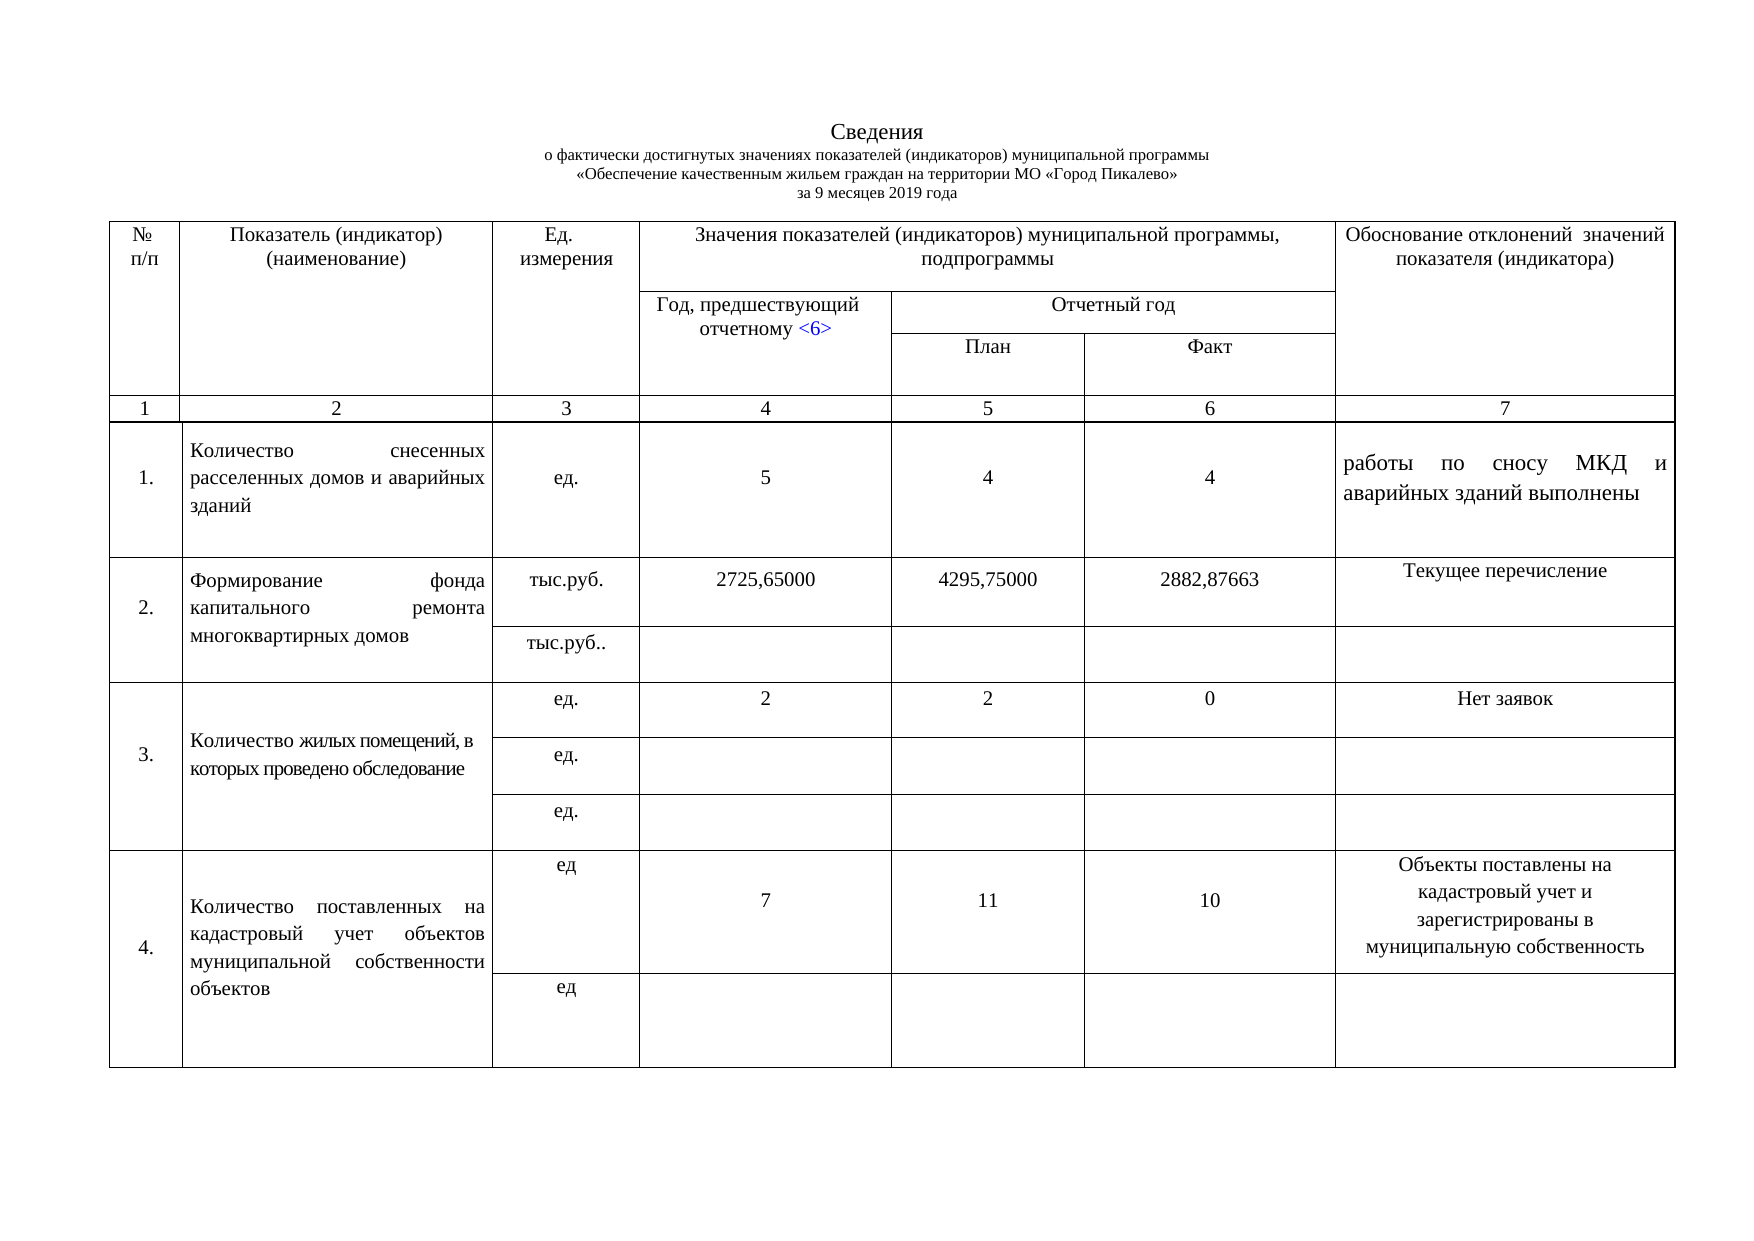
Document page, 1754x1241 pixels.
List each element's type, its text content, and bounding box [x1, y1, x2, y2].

text «Обеспечение качественным жильем граждан на территории МО «Город Пикалево» [118, 164, 1636, 183]
table_cell 2. [110, 558, 182, 682]
table_cell Формирование фонда капитального ремонта многоквартирных домов [183, 558, 492, 682]
table_cell 2 [180, 396, 492, 421]
table_cell 4. [110, 851, 182, 1067]
table_cell 4295,75000 [892, 558, 1084, 626]
table_header Значения показателей (индикаторов) муниципальной программы, подпрограммы [640, 222, 1335, 291]
table_cell [640, 738, 891, 794]
table_cell [892, 738, 1084, 794]
text за 9 месяцев 2019 года [118, 183, 1636, 202]
table_cell ед [493, 974, 639, 1067]
table_cell 7 [1336, 396, 1674, 421]
table_cell 3. [110, 683, 182, 850]
table_cell [1085, 738, 1335, 794]
table_header Показатель (индикатор) (наименование) [180, 222, 492, 395]
table_cell 1. [110, 423, 182, 557]
table_cell 4 [892, 423, 1084, 557]
table_cell 7 [640, 851, 891, 972]
table_cell 5 [640, 423, 891, 557]
table_cell Количество жилых помещений, в которых проведено обследование [183, 683, 492, 850]
table_cell 6 [1085, 396, 1335, 421]
table_cell 4 [640, 396, 891, 421]
table_cell [1336, 627, 1674, 682]
table_cell 4 [1085, 423, 1335, 557]
table_cell 2882,87663 [1085, 558, 1335, 626]
table_cell [1085, 795, 1335, 850]
table_cell работы по сносу МКД и аварийных зданий выполнены [1336, 423, 1674, 557]
table_cell ед. [493, 683, 639, 737]
table_cell 5 [892, 396, 1084, 421]
table_cell [892, 795, 1084, 850]
table_header Обоснование отклонений значений показателя (индикатора) [1336, 222, 1674, 395]
table_cell [1336, 795, 1674, 850]
table_cell 11 [892, 851, 1084, 972]
table_cell 0 [1085, 683, 1335, 737]
table_cell Факт [1085, 334, 1335, 395]
table_cell ед. [493, 795, 639, 850]
table_cell 2725,65000 [640, 558, 891, 626]
table_cell [640, 974, 891, 1067]
table_header № п/п [110, 222, 179, 395]
table_cell [640, 795, 891, 850]
table_cell [1336, 974, 1674, 1067]
table_header Ед. измерения [493, 222, 639, 395]
table_cell [640, 627, 891, 682]
table_cell 2 [892, 683, 1084, 737]
text о фактически достигнутых значениях показателей (индикаторов) муниципальной программы [118, 144, 1636, 164]
table_cell тыс.руб.. [493, 627, 639, 682]
table_cell 2 [640, 683, 891, 737]
table_cell 1 [110, 396, 179, 421]
table_cell Объекты поставлены на кадастровый учет и зарегистрированы в муниципальную собственность [1336, 851, 1674, 972]
table_cell Нет заявок [1336, 683, 1674, 737]
text Сведения [118, 118, 1636, 144]
table_cell Отчетный год [892, 292, 1335, 333]
table_cell [1085, 627, 1335, 682]
table_cell Год, предшествующий отчетному <6> [640, 292, 891, 395]
table_cell [892, 627, 1084, 682]
table_cell Количество снесенных расселенных домов и аварийных зданий [183, 423, 492, 557]
table_cell ед. [493, 423, 639, 557]
table_cell [1085, 974, 1335, 1067]
table_cell [1336, 738, 1674, 794]
table_cell Количество поставленных на кадастровый учет объектов муниципальной собственности объектов [183, 851, 492, 1067]
table_cell [892, 974, 1084, 1067]
table_cell 3 [493, 396, 639, 421]
table_cell тыс.руб. [493, 558, 639, 626]
table_cell ед. [493, 738, 639, 794]
table_cell Текущее перечисление [1336, 558, 1674, 626]
table_cell План [892, 334, 1084, 395]
table_cell ед [493, 851, 639, 972]
table_cell 10 [1085, 851, 1335, 972]
